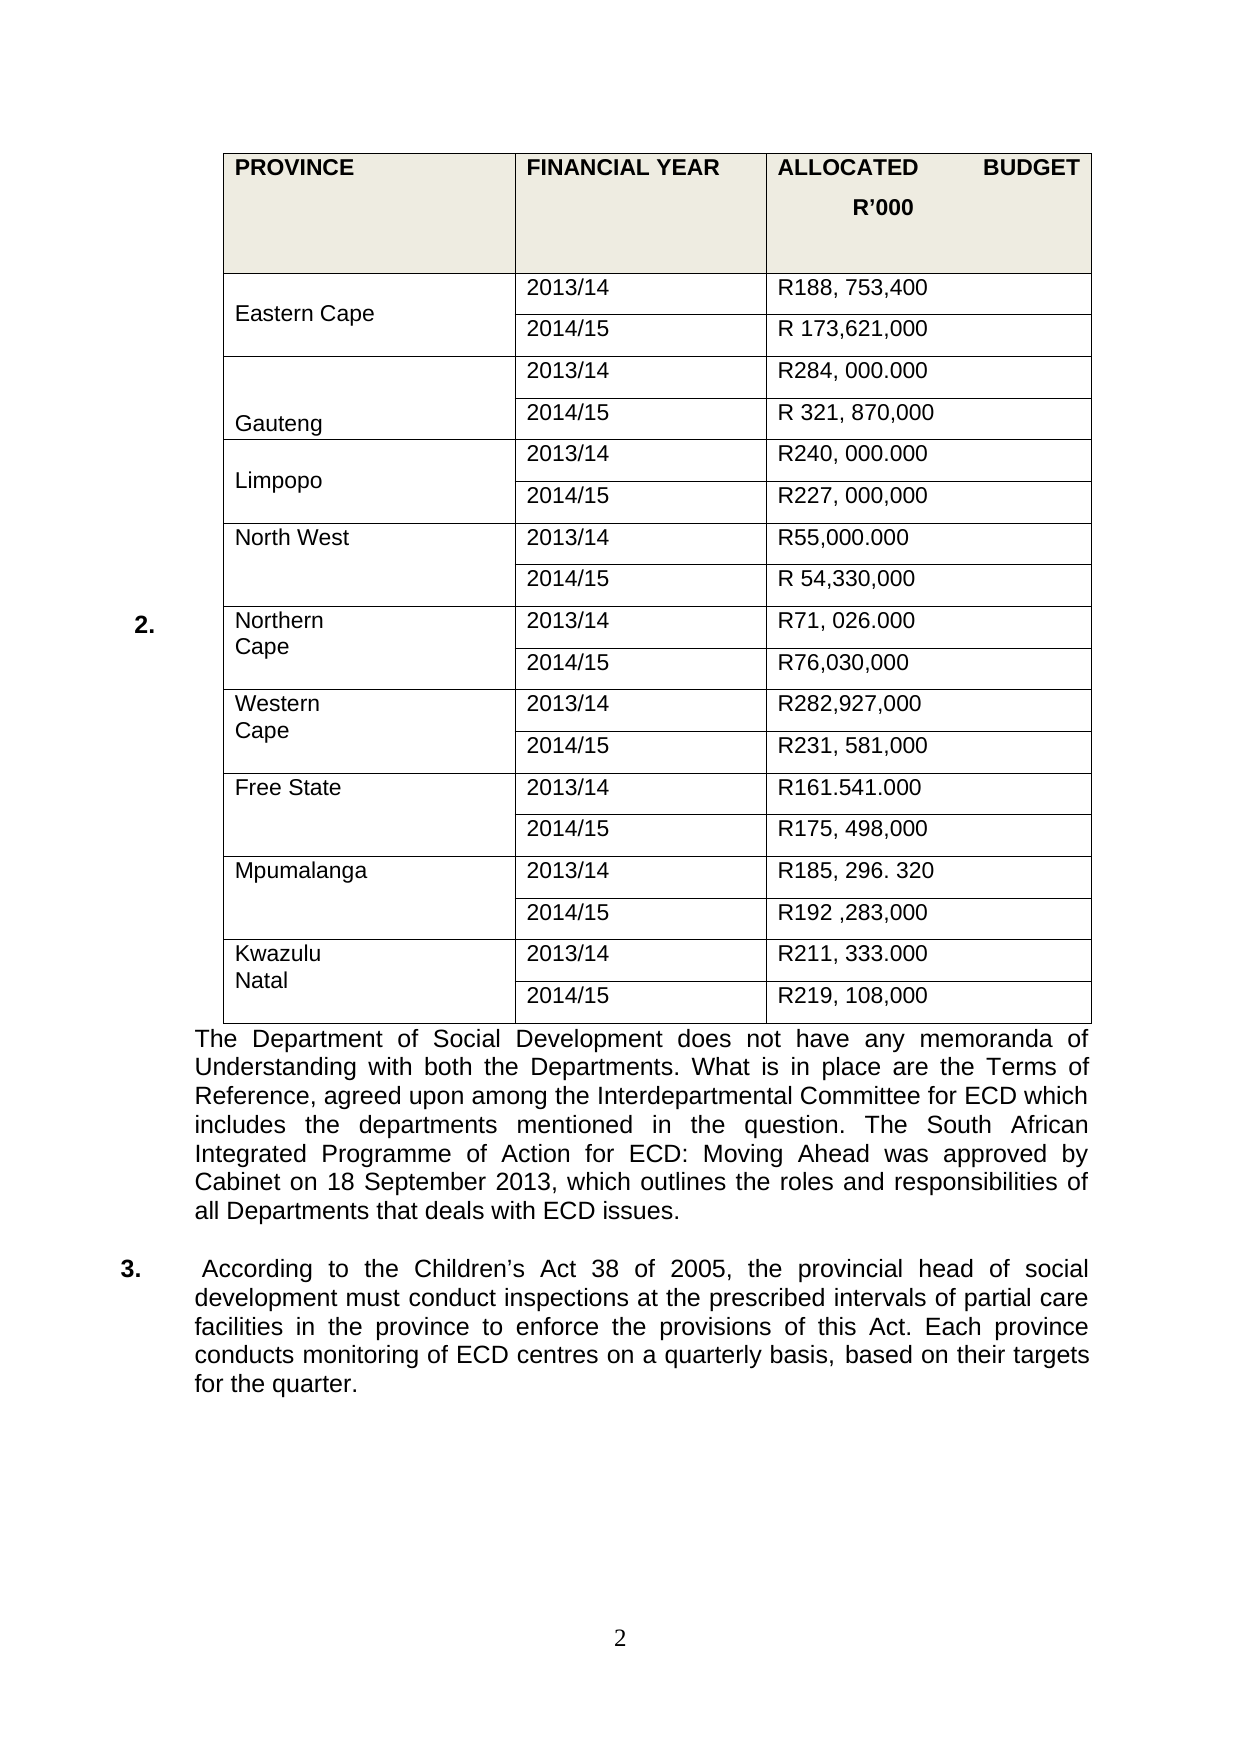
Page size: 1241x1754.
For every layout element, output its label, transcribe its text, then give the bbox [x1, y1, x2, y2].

table_cell Northern Cape [224, 607, 515, 689]
table_cell 2014/15 [516, 815, 766, 856]
table_cell R175, 498,000 [767, 815, 1091, 856]
table_cell R 173,621,000 [767, 315, 1091, 356]
table_cell 2014/15 [516, 899, 766, 939]
table_cell Western Cape [224, 690, 515, 773]
table_header PROVINCE [224, 154, 515, 273]
table_cell Free State [224, 774, 515, 856]
table_cell 2014/15 [516, 482, 766, 523]
table_cell 2013/14 [516, 940, 766, 981]
table_cell 2013/14 [516, 857, 766, 898]
table_cell 2013/14 [516, 440, 766, 481]
table_cell Gauteng [224, 357, 515, 439]
table_cell R 54,330,000 [767, 565, 1091, 606]
table_cell R71, 026.000 [767, 607, 1091, 648]
table_cell 2014/15 [516, 732, 766, 773]
text 2. The Department of Social Development does not have any memoranda of Understanding with both the Departments. What is in place are the Terms of Reference, agreed upon among the Interdepartmental Committee for ECD which includes the departments mentioned in the question. The South African Integrated Programme of Action for ECD: Moving Ahead was approved by Cabinet on 18 September 2013, which outlines the roles and responsibilities of all Departments that deals with ECD issues. [134, 610, 1090, 1225]
table_cell 2014/15 [516, 399, 766, 439]
table_cell North West [224, 524, 515, 606]
table_cell Eastern Cape [224, 274, 515, 356]
table_header ALLOCATED BUDGET R’000 [767, 154, 1091, 273]
table_cell R282,927,000 [767, 690, 1091, 731]
table_cell 2013/14 [516, 774, 766, 814]
table_cell 2013/14 [516, 690, 766, 731]
table_cell R231, 581,000 [767, 732, 1091, 773]
table_cell R192 ,283,000 [767, 899, 1091, 939]
table_cell 2014/15 [516, 982, 766, 1023]
table_cell 2014/15 [516, 565, 766, 606]
text 3. According to the Children’s Act 38 of 2005, the provincial head of social development must conduct inspections at the prescribed intervals of partial care facilities in the province to enforce the provisions of this Act. Each province conducts monitoring of ECD centres on a quarterly basis, based on their targets for the quarter. [120, 1254, 1090, 1398]
table_cell R219, 108,000 [767, 982, 1091, 1023]
table_header FINANCIAL YEAR [516, 154, 766, 273]
table_cell Limpopo [224, 440, 515, 523]
table_cell 2013/14 [516, 274, 766, 314]
table_cell R211, 333.000 [767, 940, 1091, 981]
table_cell R161.541.000 [767, 774, 1091, 814]
table_cell 2014/15 [516, 649, 766, 689]
table_cell R76,030,000 [767, 649, 1091, 689]
table_cell Kwazulu Natal [224, 940, 515, 1023]
table_cell 2013/14 [516, 607, 766, 648]
table_cell 2013/14 [516, 524, 766, 564]
table_cell R185, 296. 320 [767, 857, 1091, 898]
table_cell R240, 000.000 [767, 440, 1091, 481]
table_cell R 321, 870,000 [767, 399, 1091, 439]
table_cell 2013/14 [516, 357, 766, 398]
table_cell R227, 000,000 [767, 482, 1091, 523]
table_cell R188, 753,400 [767, 274, 1091, 314]
table_cell R284, 000.000 [767, 357, 1091, 398]
table_cell Mpumalanga [224, 857, 515, 939]
table_cell 2014/15 [516, 315, 766, 356]
table_cell R55,000.000 [767, 524, 1091, 564]
